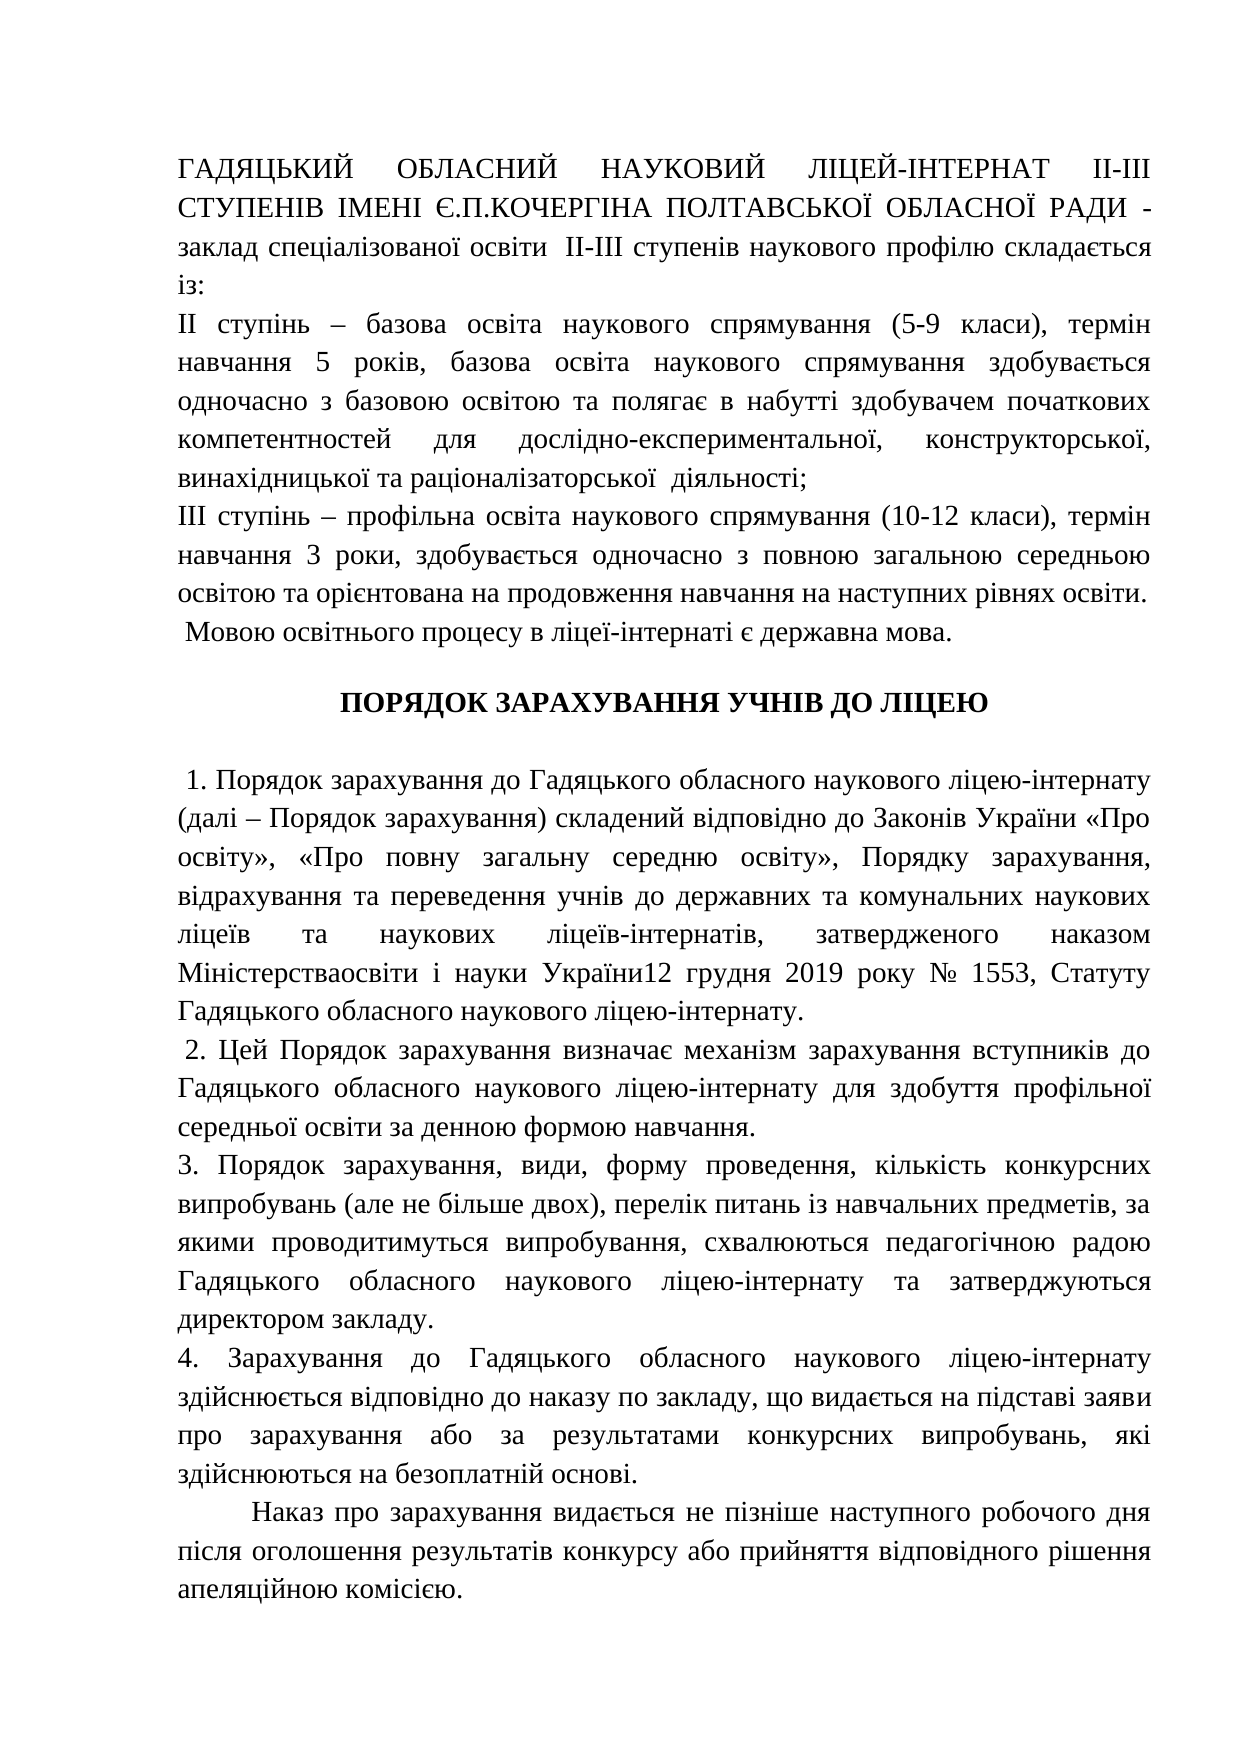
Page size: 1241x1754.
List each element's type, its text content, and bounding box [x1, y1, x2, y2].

text Наказ про зарахування видається не пізніше наступного робочого дня після оголошення результатів конкурсу або прийняття відповідного рішення апеляційною комісією. [177, 1494, 1152, 1605]
text 3. Порядок зарахування, види, форму проведення, кількість конкурсних випробувань (але не більше двох), перелік питань із навчальних предметів, за якими проводитимуться випробування, схвалюються педагогічною радою Гадяцького обласного наукового ліцею-інтернату та затверджуються директором закладу. [177, 1147, 1152, 1335]
text ІІІ ступінь – профільна освіта наукового спрямування (10-12 класи), термін навчання 3 роки, здобувається одночасно з повною загальною середньою освітою та орієнтована на продовження навчання на наступних рівнях освіти. [177, 498, 1152, 609]
text ПОРЯДОК ЗАРАХУВАННЯ УЧНІВ ДО ЛІЦЕЮ [177, 685, 1152, 718]
text Мовою освітнього процесу в ліцеї-інтернаті є державна мова. [177, 614, 1152, 648]
text 2. Цей Порядок зарахування визначає механізм зарахування вступників до Гадяцького обласного наукового ліцею-інтернату для здобуття профільної середньої освіти за денною формою навчання. [177, 1032, 1152, 1142]
text 4. Зарахування до Гадяцького обласного наукового ліцею-інтернату здійснюється відповідно до наказу по закладу, що видається на підставі заяви про зарахування або за результатами конкурсних випробувань, які здійснюються на безоплатній основі. [177, 1340, 1152, 1489]
text ГАДЯЦЬКИЙ ОБЛАСНИЙ НАУКОВИЙ ЛІЦЕЙ-ІНТЕРНАТ ІІ-ІІІ СТУПЕНІВ ІМЕНІ Є.П.КОЧЕРГІНА ПОЛТАВСЬКОЇ ОБЛАСНОЇ РАДИ - заклад спеціалізованої освіти ІІ-ІІІ ступенів наукового профілю складається із: ІІ ступінь – базова освіта наукового спрямування (5-9 класи), термін навчання 5 років, базова освіта наукового спрямування здобувається одночасно з базовою освітою та полягає в набутті здобувачем початкових компетентностей для дослідно-експериментальної, конструкторської, винахідницької та раціоналізаторської діяльності; [177, 152, 1152, 493]
text 1. Порядок зарахування до Гадяцького обласного наукового ліцею-інтернату (далі – Порядок зарахування) складений відповідно до Законів України «Про освіту», «Про повну загальну середню освіту», Порядку зарахування, відрахування та переведення учнів до державних та комунальних наукових ліцеїв та наукових ліцеїв-інтернатів, затвердженого наказом Міністерстваосвіти і науки України12 грудня 2019 року № 1553, Статуту Гадяцького обласного наукового ліцею-інтернату. [177, 762, 1152, 1027]
